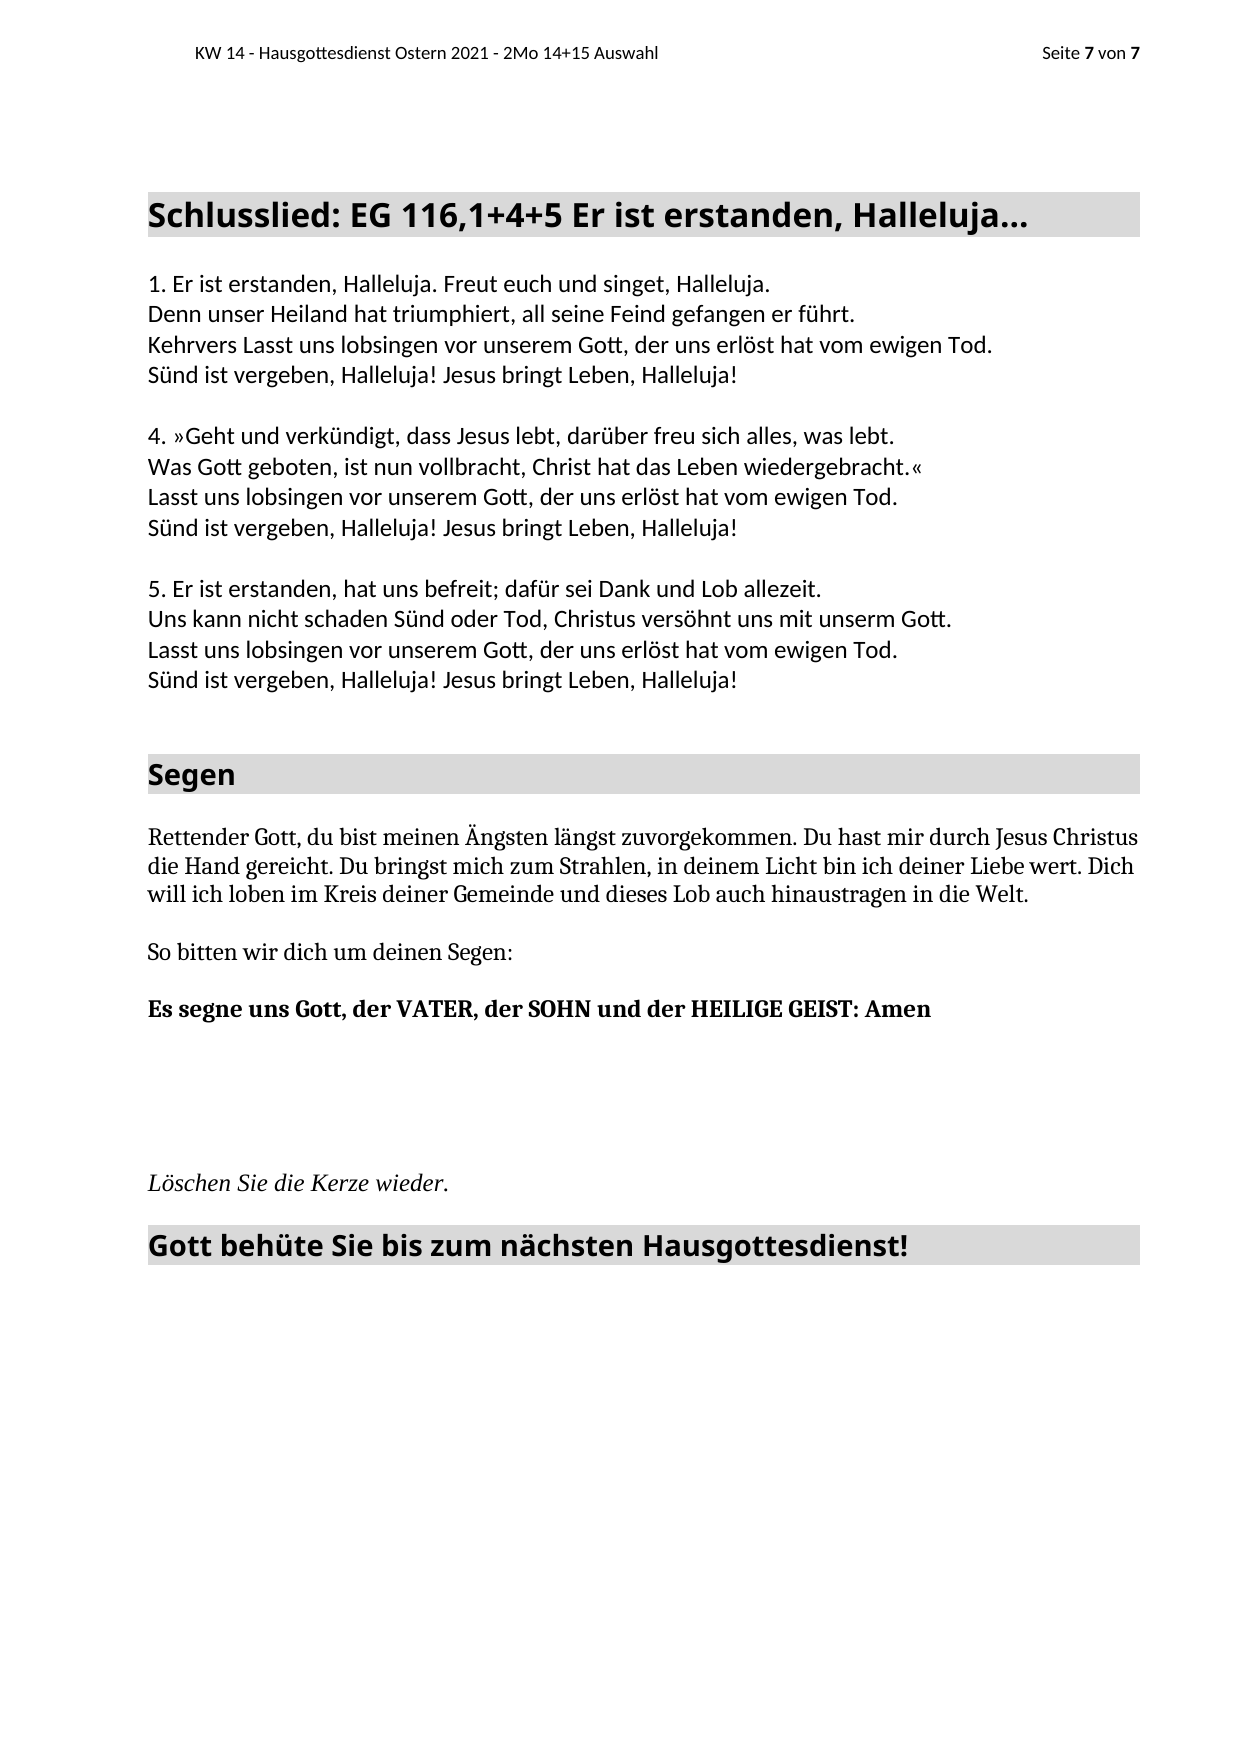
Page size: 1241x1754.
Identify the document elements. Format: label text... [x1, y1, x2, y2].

text Es segne uns Gott, der VATER, der SOHN und der HEILIGE GEIST: Amen [148, 995, 1140, 1024]
text Lasst uns lobsingen vor unserem Gott, der uns erlöst hat vom ewigen Tod. [148, 482, 1140, 512]
text Lasst uns lobsingen vor unserem Gott, der uns erlöst hat vom ewigen Tod. [148, 634, 1140, 665]
text Rettender Gott, du bist meinen Ängsten längst zuvorgekommen. Du hast mir durch Jesus Christus die Hand gereicht. Du bringst mich zum Strahlen, in deinem Licht bin ich deiner Liebe wert. Dich will ich loben im Kreis deiner Gemeinde und dieses Lob auch hinaustragen in die Welt. [148, 823, 1140, 909]
text Schlusslied: EG 116,1+4+5 Er ist erstanden, Halleluja… [148, 192, 1140, 237]
text Denn unser Heiland hat triumphiert, all seine Feind gefangen er führt. [148, 298, 1140, 329]
text 1. Er ist erstanden, Halleluja. Freut euch und singet, Halleluja. [148, 268, 1140, 298]
text Löschen Sie die Kerze wieder. [148, 1168, 1140, 1197]
text 5. Er ist erstanden, hat uns befreit; dafür sei Dank und Lob allezeit. [148, 573, 1140, 604]
text Kehrvers Lasst uns lobsingen vor unserem Gott, der uns erlöst hat vom ewigen Tod. [148, 329, 1140, 359]
text Sünd ist vergeben, Halleluja! Jesus bringt Leben, Halleluja! [148, 359, 1140, 390]
text Sünd ist vergeben, Halleluja! Jesus bringt Leben, Halleluja! [148, 665, 1140, 695]
text Sünd ist vergeben, Halleluja! Jesus bringt Leben, Halleluja! [148, 512, 1140, 543]
text 4. »Geht und verkündigt, dass Jesus lebt, darüber freu sich alles, was lebt. [148, 421, 1140, 451]
text Uns kann nicht schaden Sünd oder Tod, Christus versöhnt uns mit unserm Gott. [148, 604, 1140, 634]
text So bitten wir dich um deinen Segen: [148, 938, 1140, 967]
text Was Gott geboten, ist nun vollbracht, Christ hat das Leben wiedergebracht.« [148, 451, 1140, 482]
text Gott behüte Sie bis zum nächsten Hausgottesdienst! [148, 1225, 1140, 1265]
text Segen [148, 754, 1140, 794]
